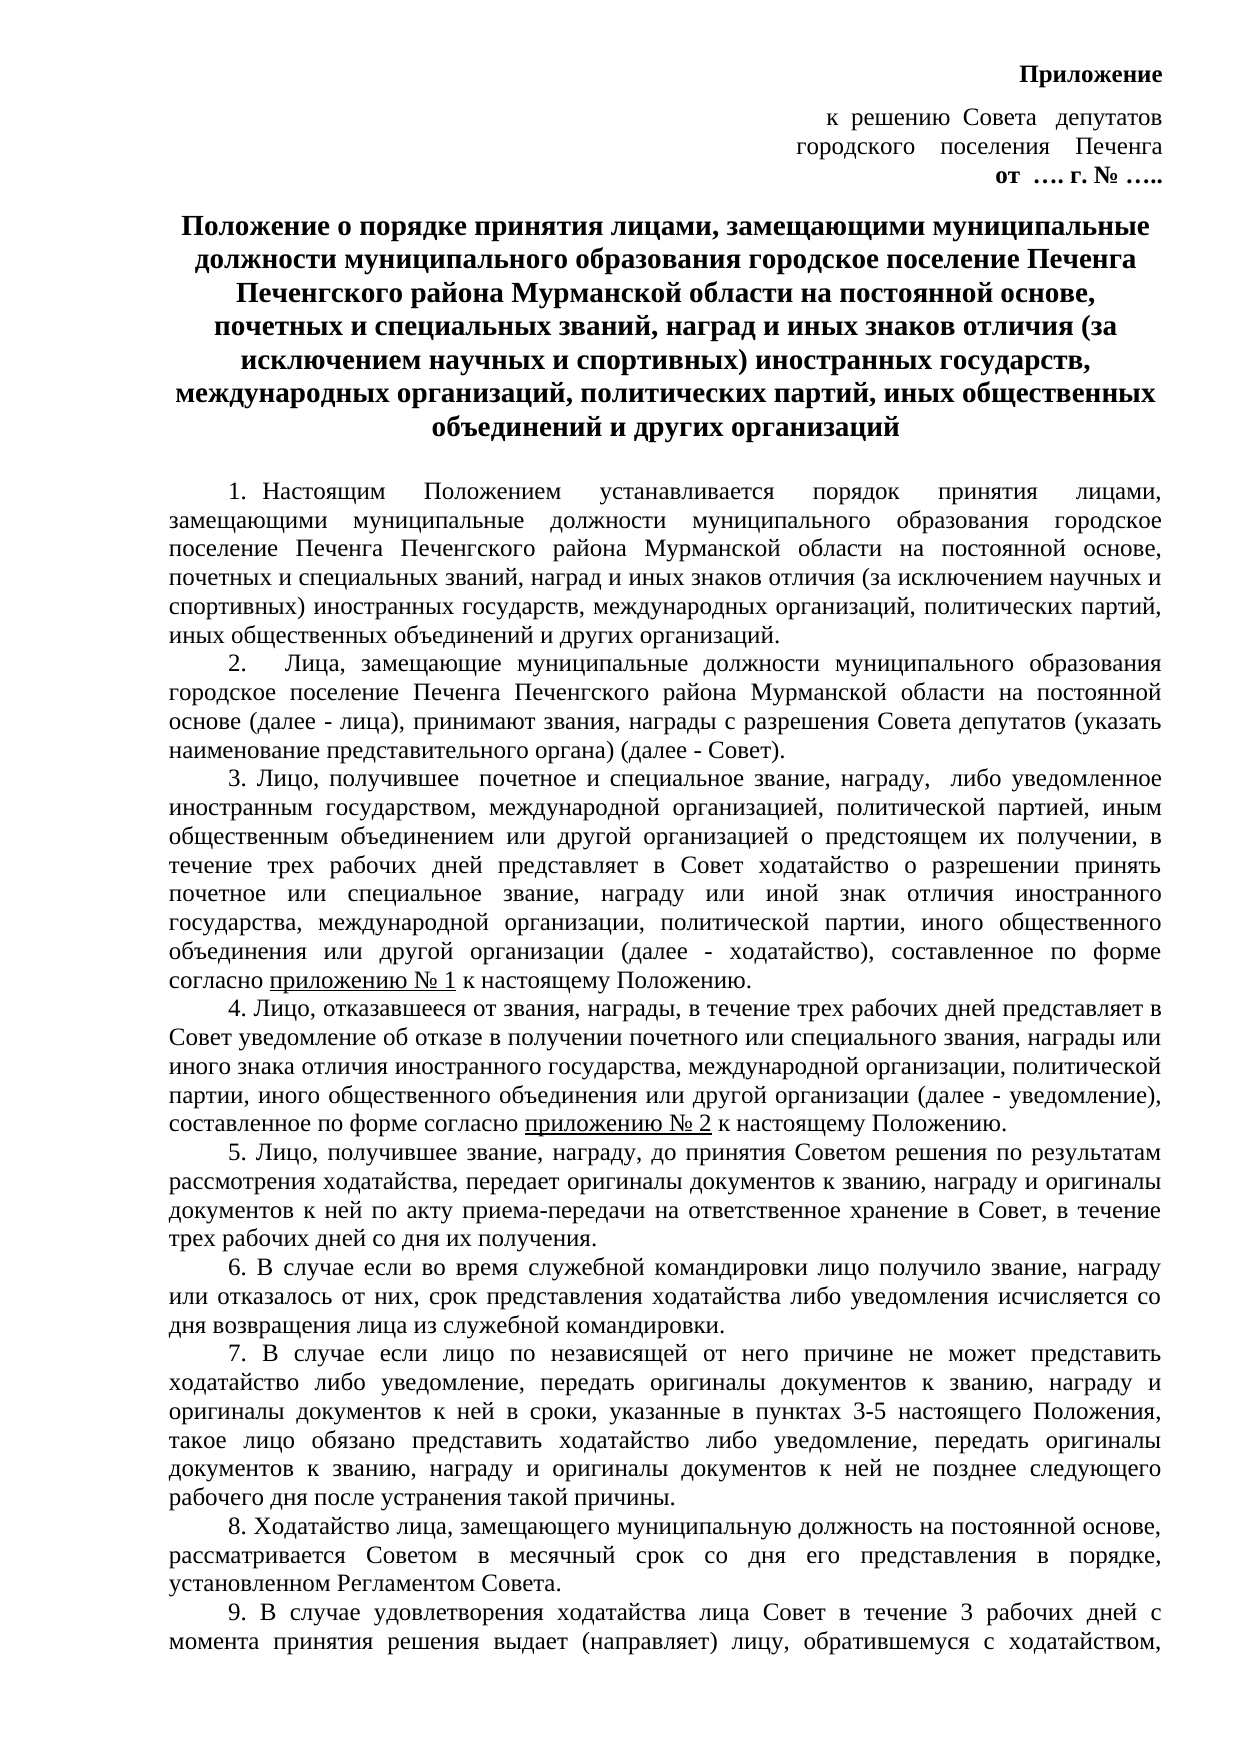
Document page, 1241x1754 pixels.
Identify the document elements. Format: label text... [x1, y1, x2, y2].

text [169, 1597, 1162, 1655]
text 5. Лицо, получившее звание, награду, до принятия Советом решения по результатам рассмотрения ходатайства, передает оригиналы документов к званию, награду и оригиналы документов к ней по акту приема-передачи на ответственное хранение в Совет, в течение трех рабочих дней со дня их получения. [169, 1137, 1162, 1252]
text 3. Лицо, получившее почетное и специальное звание, награду, либо уведомленное иностранным государством, международной организацией, политической партией, иным общественным объединением или другой организацией о предстоящем их получении, в течение трех рабочих дней представляет в Совет ходатайство о разрешении принять почетное или специальное звание, награду или иной знак отличия иностранного государства, международной организации, политической партии, иного общественного объединения или другой организации (далее - ходатайство), составленное по форме согласно приложению № 1 к настоящему Положению. [169, 763, 1162, 993]
text городского поселения Печенга [169, 131, 1162, 160]
text к решению Совета депутатов [169, 102, 1162, 131]
text Положение о порядке принятия лицами, замещающими муниципальные должности муниципального образования городское поселение Печенга Печенгского района Мурманской области на постоянной основе, почетных и специальных званий, наград и иных знаков отличия (за исключением научных и спортивных) иностранных государств, международных организаций, политических партий, иных общественных объединений и других организаций [169, 208, 1162, 442]
text 6. В случае если во время служебной командировки лицо получило звание, награду или отказалось от них, срок представления ходатайства либо уведомления исчисляется со дня возвращения лица из служебной командировки. [169, 1252, 1162, 1338]
list Лица, замещающие муниципальные должности муниципального образования городское поселение Печенга Печенгского района Мурманской области на постоянной основе (далее - лица), принимают звания, награды с разрешения Совета депутатов (указать наименование представительного органа) (далее - Совет). [169, 648, 1162, 763]
text Приложение [169, 59, 1162, 88]
text 4. Лицо, отказавшееся от звания, награды, в течение трех рабочих дней представляет в Совет уведомление об отказе в получении почетного или специального звания, награды или иного знака отличия иностранного государства, международной организации, политической партии, иного общественного объединения или другой организации (далее - уведомление), составленное по форме согласно приложению № 2 к настоящему Положению. [169, 993, 1162, 1137]
text от …. г. № ….. [169, 160, 1162, 188]
text 7. В случае если лицо по независящей от него причине не может представить ходатайство либо уведомление, передать оригиналы документов к званию, награду и оригиналы документов к ней в сроки, указанные в пунктах 3-5 настоящего Положения, такое лицо обязано представить ходатайство либо уведомление, передать оригиналы документов к званию, награду и оригиналы документов к ней не позднее следующего рабочего дня после устранения такой причины. [169, 1338, 1162, 1511]
list Настоящим Положением устанавливается порядок принятия лицами, замещающими муниципальные должности муниципального образования городское поселение Печенга Печенгского района Мурманской области на постоянной основе, почетных и специальных званий, наград и иных знаков отличия (за исключением научных и спортивных) иностранных государств, международных организаций, политических партий, иных общественных объединений и других организаций. [169, 476, 1162, 648]
text 8. Ходатайство лица, замещающего муниципальную должность на постоянной основе, рассматривается Советом в месячный срок со дня его представления в порядке, установленном Регламентом Совета. [169, 1511, 1162, 1597]
